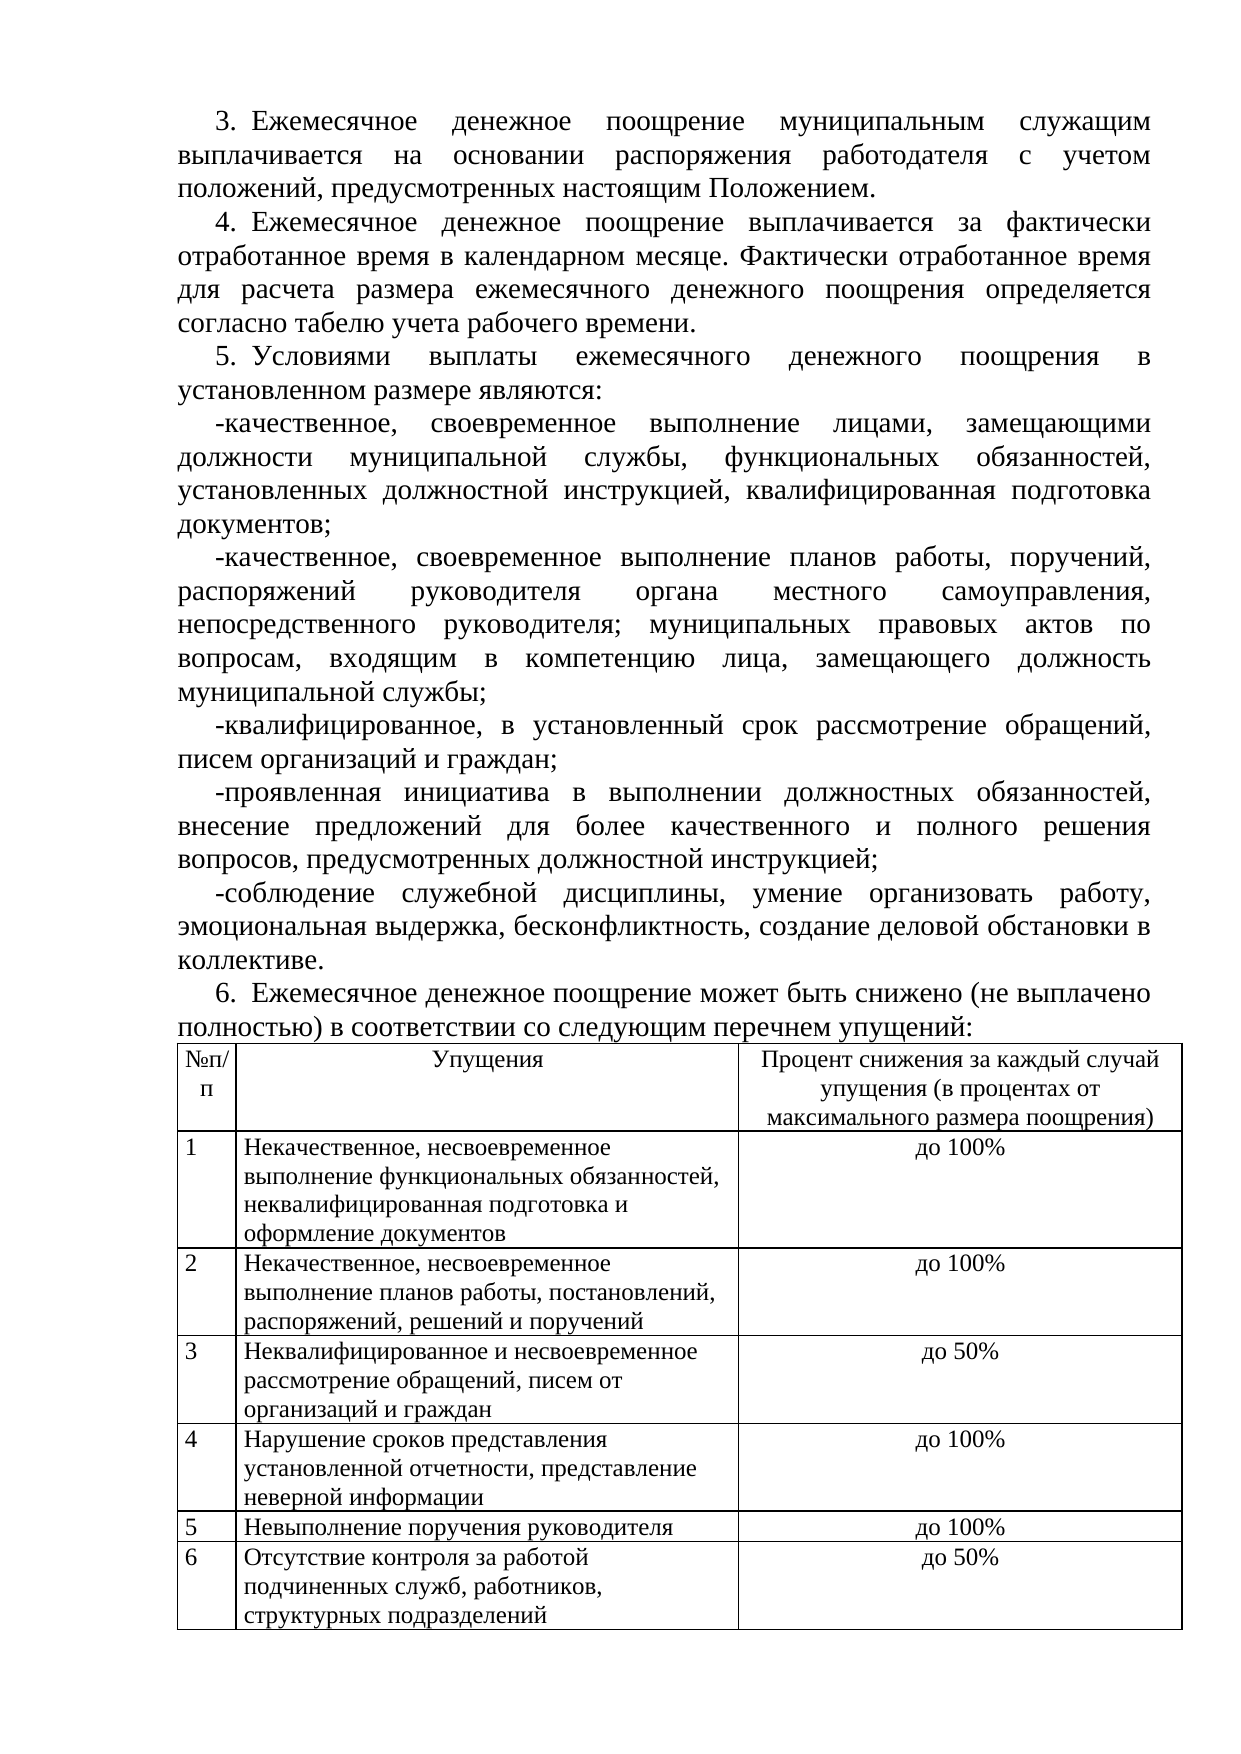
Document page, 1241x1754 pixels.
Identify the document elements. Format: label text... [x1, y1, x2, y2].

text -соблюдение служебной дисциплины, умение организовать работу, эмоциональная выдержка, бесконфликтность, создание деловой обстановки в коллективе. [177, 875, 1152, 976]
table_cell до 100% [739, 1512, 1181, 1541]
table_cell до 100% [739, 1249, 1181, 1335]
list Ежемесячное денежное поощрение может быть снижено (не выплачено полностью) в соответствии со следующим перечнем упущений: [177, 976, 1152, 1043]
table_cell Некачественное, несвоевременное выполнение планов работы, постановлений, распоряжений, решений и поручений [237, 1249, 738, 1335]
table_cell Некачественное, несвоевременное выполнение функциональных обязанностей, неквалифицированная подготовка и оформление документов [237, 1132, 738, 1247]
table_cell 4 [178, 1424, 235, 1510]
table_header №п/п [178, 1044, 235, 1130]
table_cell Невыполнение поручения руководителя [237, 1512, 738, 1541]
table_cell 6 [178, 1542, 235, 1628]
text -квалифицированное, в установленный срок рассмотрение обращений, писем организаций и граждан; [177, 707, 1152, 774]
table_cell Неквалифицированное и несвоевременное рассмотрение обращений, писем от организаций и граждан [237, 1336, 738, 1423]
table_cell Отсутствие контроля за работой подчиненных служб, работников, структурных подразделений [237, 1542, 738, 1628]
table_cell до 100% [739, 1132, 1181, 1247]
table_cell до 50% [739, 1336, 1181, 1423]
table_header Упущения [237, 1044, 738, 1130]
text -качественное, своевременное выполнение лицами, замещающими должности муниципальной службы, функциональных обязанностей, установленных должностной инструкцией, квалифицированная подготовка документов; [177, 405, 1152, 539]
list Ежемесячное денежное поощрение муниципальным служащим выплачивается на основании распоряжения работодателя с учетом положений, предусмотренных настоящим Положением. [177, 103, 1152, 204]
table_cell до 100% [739, 1424, 1181, 1510]
table_cell 3 [178, 1336, 235, 1423]
table_cell до 50% [739, 1542, 1181, 1628]
list Ежемесячное денежное поощрение выплачивается за фактически отработанное время в календарном месяце. Фактически отработанное время для расчета размера ежемесячного денежного поощрения определяется согласно табелю учета рабочего времени. [177, 204, 1152, 338]
text -качественное, своевременное выполнение планов работы, поручений, распоряжений руководителя органа местного самоуправления, непосредственного руководителя; муниципальных правовых актов по вопросам, входящим в компетенцию лица, замещающего должность муниципальной службы; [177, 539, 1152, 707]
text -проявленная инициатива в выполнении должностных обязанностей, внесение предложений для более качественного и полного решения вопросов, предусмотренных должностной инструкцией; [177, 774, 1152, 875]
table_cell 1 [178, 1132, 235, 1247]
table_cell 5 [178, 1512, 235, 1541]
table_cell Нарушение сроков представления установленной отчетности, представление неверной информации [237, 1424, 738, 1510]
table_cell 2 [178, 1249, 235, 1335]
table_header Процент снижения за каждый случай упущения (в процентах от максимального размера поощрения) [739, 1044, 1181, 1130]
list Условиями выплаты ежемесячного денежного поощрения в установленном размере являются: [177, 338, 1152, 405]
